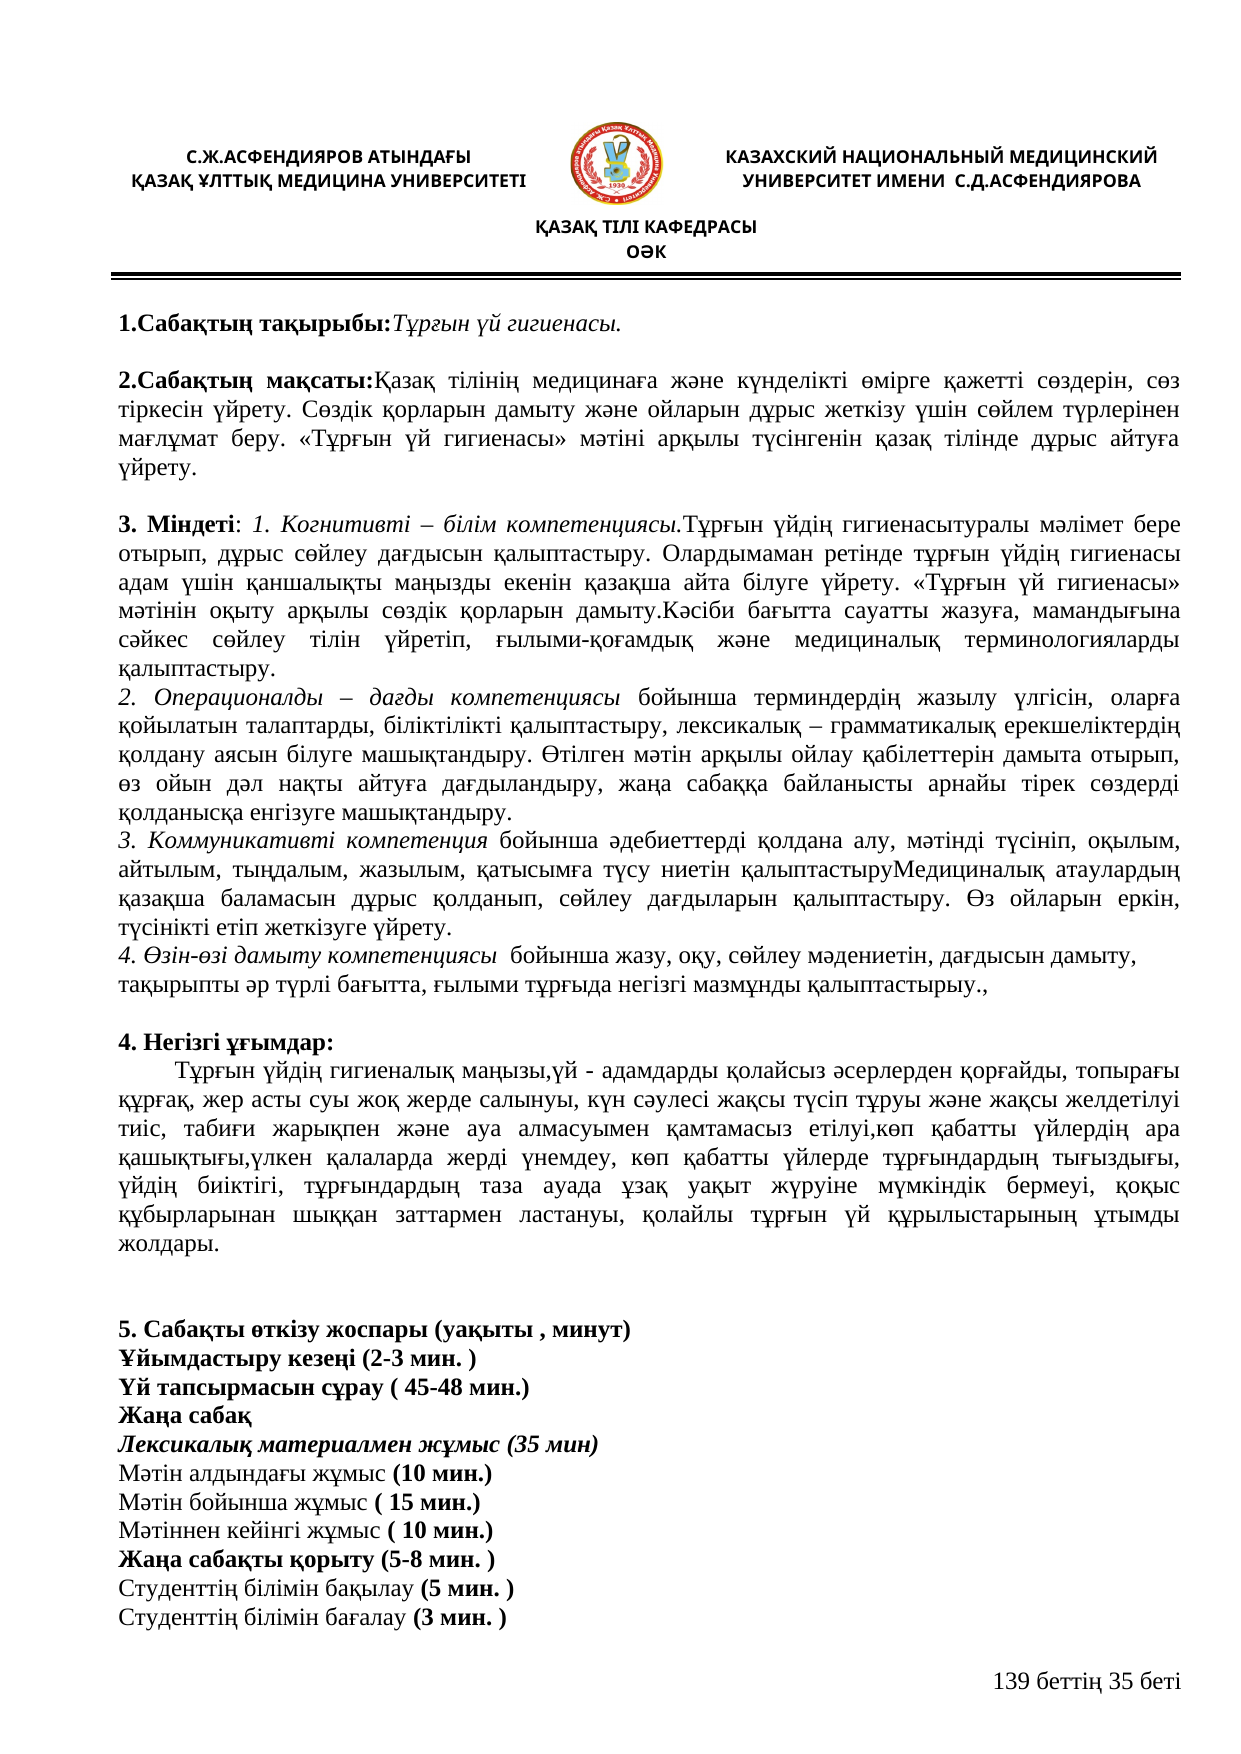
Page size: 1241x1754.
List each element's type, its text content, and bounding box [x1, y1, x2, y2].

text 2.Сабақтың мақсаты:Қазақ тілінің медицинаға және күнделікті өмірге қажетті сөздерін, сөз тіркесін үйрету. Сөздік қорларын дамыту және ойларын дұрыс жеткізу үшін сөйлем түрлерінен мағлұмат беру. «Тұрғын үй гигиенасы» мәтіні арқылы түсінгенін қазақ тілінде дұрыс айтуға үйрету. [118, 366, 1181, 481]
text Мәтіннен кейінгі жұмыс ( 10 мин.) [118, 1516, 1181, 1544]
text Ұйымдастыру кезеңі (2-3 мин. ) [118, 1343, 1181, 1372]
text 2. Операционалды – дағды компетенциясы бойынша терминдердің жазылу үлгісін, оларға қойылатын талаптарды, біліктілікті қалыптастыру, лексикалық – грамматикалық ерекшеліктердің қолдану аясын білуге машықтандыру. Өтілген мәтін арқылы ойлау қабілеттерін дамыта отырып, өз ойын дәл нақты айтуға дағдыландыру, жаңа сабаққа байланысты арнайы тірек сөздерді қолданысқа енгізуге машықтандыру. [118, 682, 1181, 826]
text тақырыпты әр түрлі бағытта, ғылыми тұрғыда негізгі мазмұнды қалыптастырыу., [118, 969, 1181, 998]
text Жаңа сабақ [118, 1401, 1181, 1429]
text 4. Өзін-өзі дамыту компетенциясы бойынша жазу, оқу, сөйлеу мәдениетін, дағдысын дамыту, [118, 941, 1181, 969]
picture [570, 122, 665, 205]
text Студенттің білімін бағалау (3 мин. ) [118, 1602, 1181, 1631]
text 3. Коммуникативті компетенция бойынша әдебиеттерді қолдана алу, мәтінді түсініп, оқылым, айтылым, тыңдалым, жазылым, қатысымға түсу ниетін қалыптастыруМедициналық атаулардың қазақша баламасын дұрыс қолданып, сөйлеу дағдыларын қалыптастыру. Өз ойларын еркін, түсінікті етіп жеткізуге үйрету. [118, 826, 1181, 941]
text Мәтін алдындағы жұмыс (10 мин.) [118, 1458, 1181, 1487]
text Үй тапсырмасын сұрау ( 45-48 мин.) [118, 1372, 1181, 1401]
text 3. Міндеті: 1. Когнитивті – білім компетенциясы.Тұрғын үйдің гигиенасытуралы мәлімет бере отырып, дұрыс сөйлеу дағдысын қалыптастыру. Олардымаман ретінде тұрғын үйдің гигиенасы адам үшін қаншалықты маңызды екенін қазақша айта білуге үйрету. «Тұрғын үй гигиенасы» мәтінін оқыту арқылы сөздік қорларын дамыту.Кәсіби бағытта сауатты жазуға, мамандығына сәйкес сөйлеу тілін үйретіп, ғылыми-қоғамдық және медициналық терминологияларды қалыптастыру. [118, 509, 1181, 682]
text Лексикалық материалмен жұмыс (35 мин) [118, 1429, 1181, 1458]
text Жаңа сабақты қорыту (5-8 мин. ) [118, 1544, 1181, 1573]
text 1.Сабақтың тақырыбы:Тұрғын үй гигиенасы. [118, 308, 1181, 337]
text Студенттің білімін бақылау (5 мин. ) [118, 1573, 1181, 1602]
text 5. Сабақты өткізу жоспары (уақыты , минут) [118, 1314, 1181, 1343]
text Мәтін бойынша жұмыс ( 15 мин.) [118, 1487, 1181, 1516]
text Тұрғын үйдің гигиеналық маңызы,үй - адамдарды қолайсыз әсерлерден қорғайды, топырағы құрғақ, жер асты суы жоқ жерде салынуы, күн сәулесі жақсы түсіп тұруы және жақсы желдетілуі тиіс, табиғи жарықпен және ауа алмасуымен қамтамасыз етілуі,көп қабатты үйлердің ара қашықтығы,үлкен қалаларда жерді үнемдеу, көп қабатты үйлерде тұрғындардың тығыздығы, үйдің биіктігі, тұрғындардың таза ауада ұзақ уақыт жүруіне мүмкіндік бермеуі, қоқыс құбырларынан шыққан заттармен ластануы, қолайлы тұрғын үй құрылыстарының ұтымды жолдары. [118, 1056, 1181, 1257]
text 4. Негізгі ұғымдар: [118, 1027, 1181, 1056]
